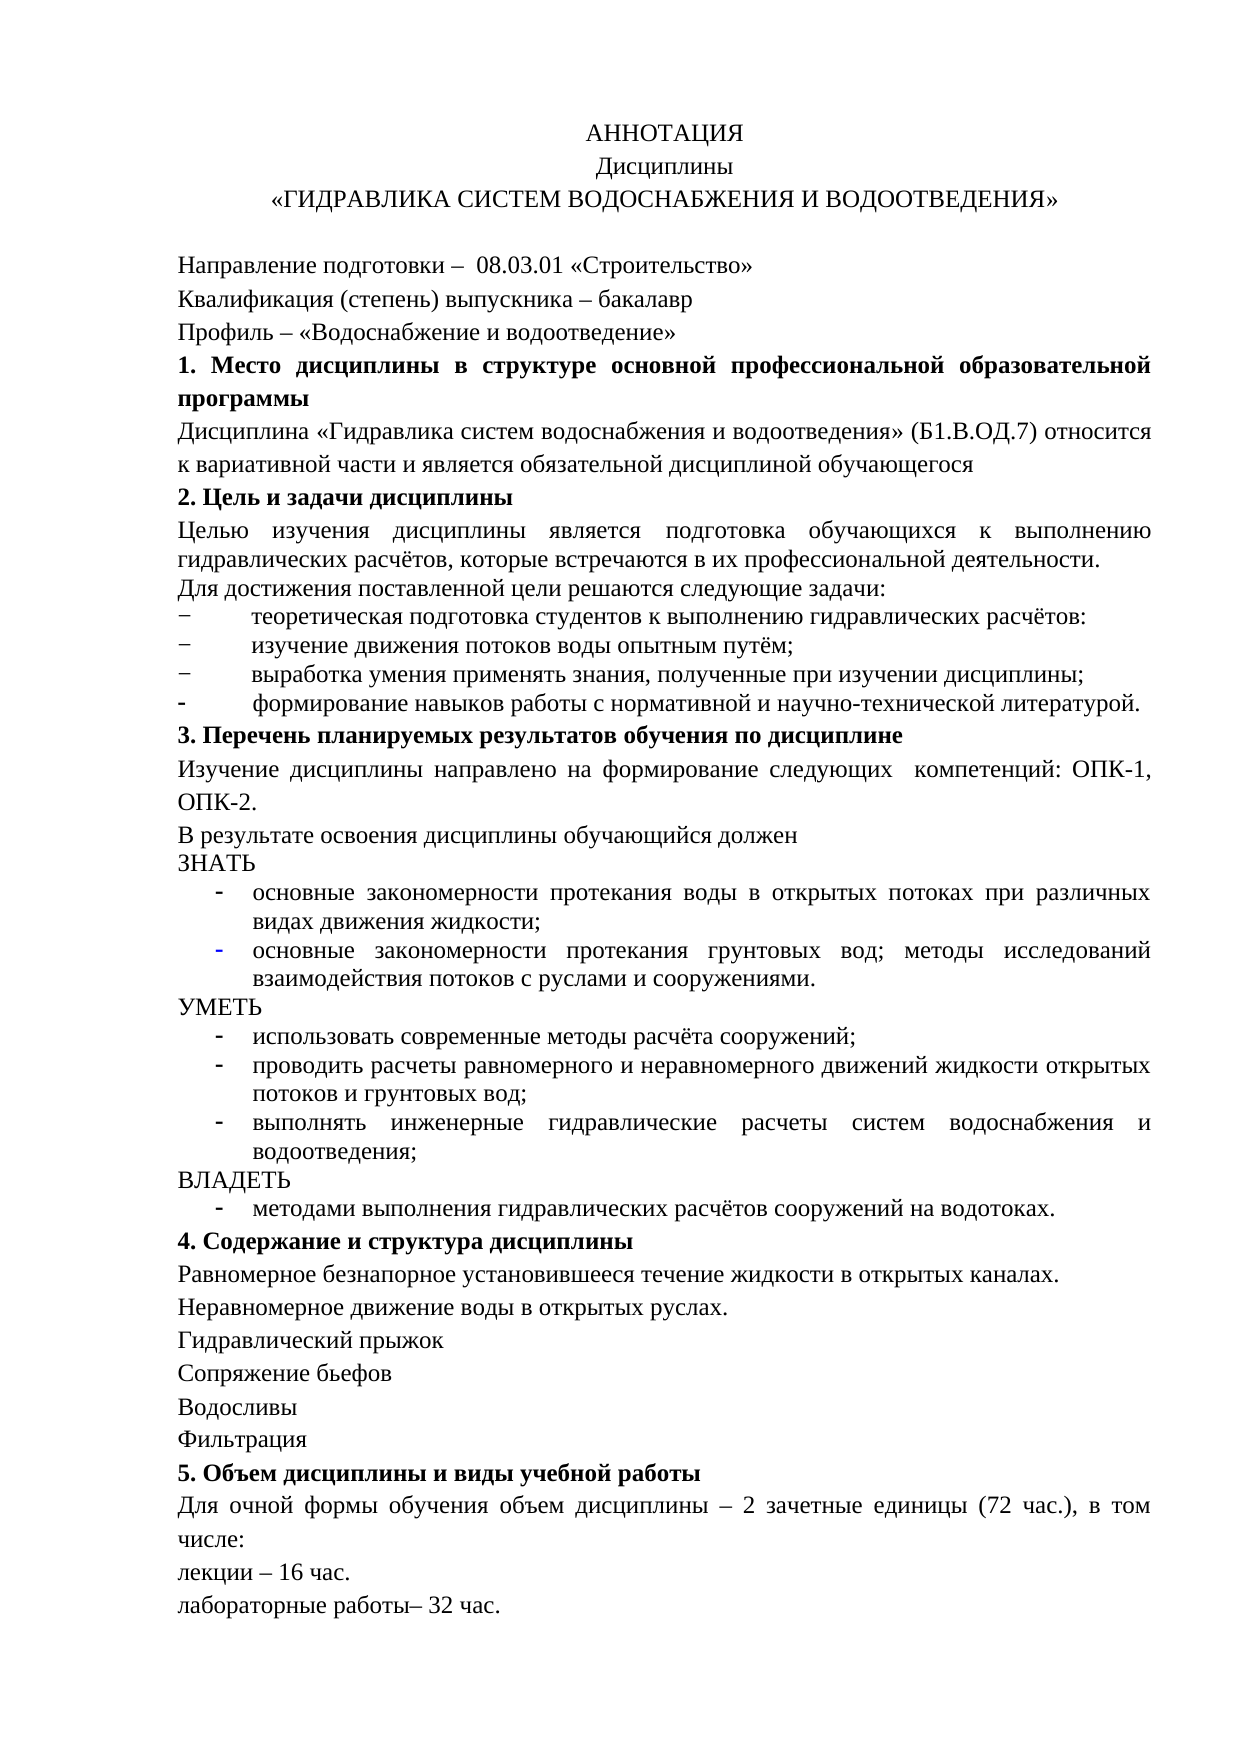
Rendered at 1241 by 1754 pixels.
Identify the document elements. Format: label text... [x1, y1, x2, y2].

text 1. Место дисциплины в структуре основной профессиональной образовательной программы [177, 350, 1152, 412]
text «ГИДРАВЛИКА СИСТЕМ ВОДОСНАБЖЕНИЯ И ВОДООТВЕДЕНИЯ» [177, 184, 1152, 213]
list использовать современные методы расчёта сооружений; [215, 1021, 1152, 1050]
list выполнять инженерные гидравлические расчеты систем водоснабжения и водоотведения; [215, 1107, 1152, 1165]
text Квалификация (степень) выпускника – бакалавр [177, 284, 1152, 313]
text Гидравлический прыжок [177, 1326, 1152, 1354]
text Профиль – «Водоснабжение и водоотведение» [177, 317, 1152, 346]
text Направление подготовки – 08.03.01 «Строительство» [177, 250, 1152, 279]
text Для достижения поставленной цели решаются следующие задачи: [177, 573, 1152, 601]
list основные закономерности протекания воды в открытых потоках при различных видах движения жидкости; [215, 877, 1152, 935]
text Равномерное безнапорное установившееся течение жидкости в открытых каналах. [177, 1259, 1152, 1288]
text Водосливы [177, 1392, 1152, 1420]
list изучение движения потоков воды опытным путём; [177, 630, 1152, 659]
text УМЕТЬ [177, 992, 1152, 1021]
text Неравномерное движение воды в открытых руслах. [177, 1292, 1152, 1321]
text 2. Цель и задачи дисциплины [177, 482, 1152, 511]
text Изучение дисциплины направлено на формирование следующих компетенций: ОПК-1, ОПК-2. [177, 754, 1152, 815]
text 4. Содержание и структура дисциплины [177, 1226, 1152, 1255]
text Дисциплины [177, 151, 1152, 180]
text лекции – 16 час. [177, 1557, 1152, 1585]
text Дисциплина «Гидравлика систем водоснабжения и водоотведения» (Б1.В.ОД.7) относится к вариативной части и является обязательной дисциплиной обучающегося [177, 416, 1152, 478]
text ВЛАДЕТЬ [177, 1165, 1152, 1193]
text ЗНАТЬ [177, 848, 1152, 877]
list формирование навыков работы с нормативной и научно-технической литературой. [177, 688, 1152, 716]
text лабораторные работы– 32 час. [177, 1590, 1152, 1618]
list основные закономерности протекания грунтовых вод; методы исследований взаимодействия потоков с руслами и сооружениями. [215, 935, 1152, 992]
text 5. Объем дисциплины и виды учебной работы [177, 1458, 1152, 1486]
list методами выполнения гидравлических расчётов сооружений на водотоках. [215, 1193, 1152, 1222]
text Целью изучения дисциплины является подготовка обучающихся к выполнению гидравлических расчётов, которые встречаются в их профессиональной деятельности. [177, 515, 1152, 573]
text 3. Перечень планируемых результатов обучения по дисциплине [177, 721, 1152, 749]
text Сопряжение бьефов [177, 1358, 1152, 1387]
list теоретическая подготовка студентов к выполнению гидравлических расчётов: [177, 601, 1152, 630]
list проводить расчеты равномерного и неравномерного движений жидкости открытых потоков и грунтовых вод; [215, 1050, 1152, 1107]
text АННОТАЦИЯ [177, 118, 1152, 147]
text Для очной формы обучения объем дисциплины – 2 зачетные единицы (72 час.), в том числе: [177, 1491, 1152, 1552]
text Фильтрация [177, 1424, 1152, 1453]
list выработка умения применять знания, полученные при изучении дисциплины; [177, 659, 1152, 688]
text В результате освоения дисциплины обучающийся должен [177, 820, 1152, 848]
